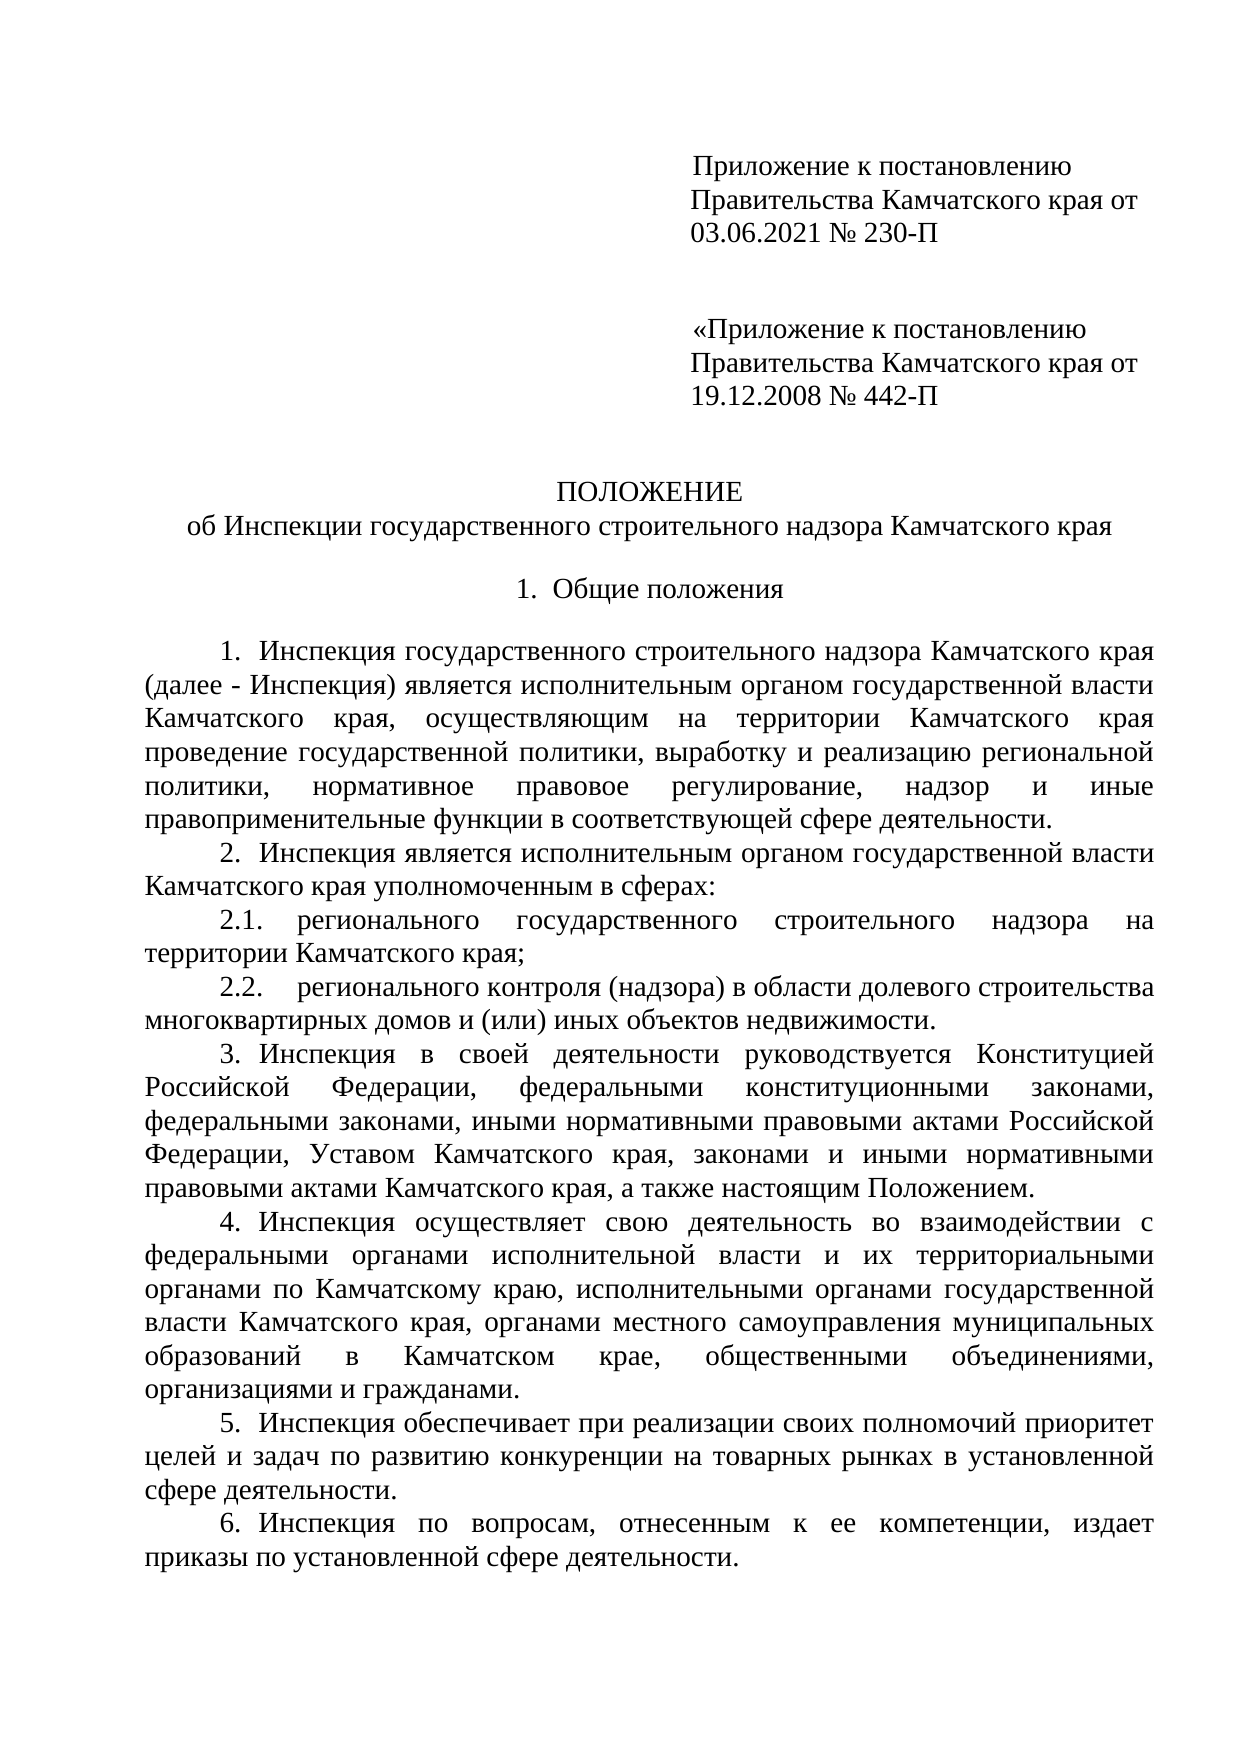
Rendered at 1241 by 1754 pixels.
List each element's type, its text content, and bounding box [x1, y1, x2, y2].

list Инспекция в своей деятельности руководствуется Конституцией Российской Федерации, федеральными конституционными законами, федеральными законами, иными нормативными правовыми актами Российской Федерации, Уставом Камчатского края, законами и иными нормативными правовыми актами Камчатского края, а также настоящим Положением. [144, 1036, 1155, 1204]
text «Приложение к постановлению Правительства Камчатского края от 19.12.2008 № 442-П [690, 311, 1155, 412]
list регионального государственного строительного надзора на территории Камчатского края; [144, 902, 1155, 969]
text об Инспекции государственного строительного надзора Камчатского края [144, 508, 1155, 542]
list Инспекция государственного строительного надзора Камчатского края (далее - Инспекция) является исполнительным органом государственной власти Камчатского края, осуществляющим на территории Камчатского края проведение государственной политики, выработку и реализацию региональной политики, нормативное правовое регулирование, надзор и иные правоприменительные функции в соответствующей сфере деятельности. [144, 633, 1155, 835]
text Приложение к постановлению Правительства Камчатского края от 03.06.2021 № 230-П [690, 148, 1155, 249]
list Инспекция по вопросам, отнесенным к ее компетенции, издает приказы по установленной сфере деятельности. [144, 1506, 1155, 1573]
list регионального контроля (надзора) в области долевого строительства многоквартирных домов и (или) иных объектов недвижимости. [144, 969, 1155, 1036]
list Инспекция осуществляет свою деятельность во взаимодействии с федеральными органами исполнительной власти и их территориальными органами по Камчатскому краю, исполнительными органами государственной власти Камчатского края, органами местного самоуправления муниципальных образований в Камчатском крае, общественными объединениями, организациями и гражданами. [144, 1204, 1155, 1405]
list Общие положения [144, 571, 1155, 604]
text ПОЛОЖЕНИЕ [144, 474, 1155, 508]
list Инспекция является исполнительным органом государственной власти Камчатского края уполномоченным в сферах: [144, 835, 1155, 902]
list Инспекция обеспечивает при реализации своих полномочий приоритет целей и задач по развитию конкуренции на товарных рынках в установленной сфере деятельности. [144, 1405, 1155, 1506]
